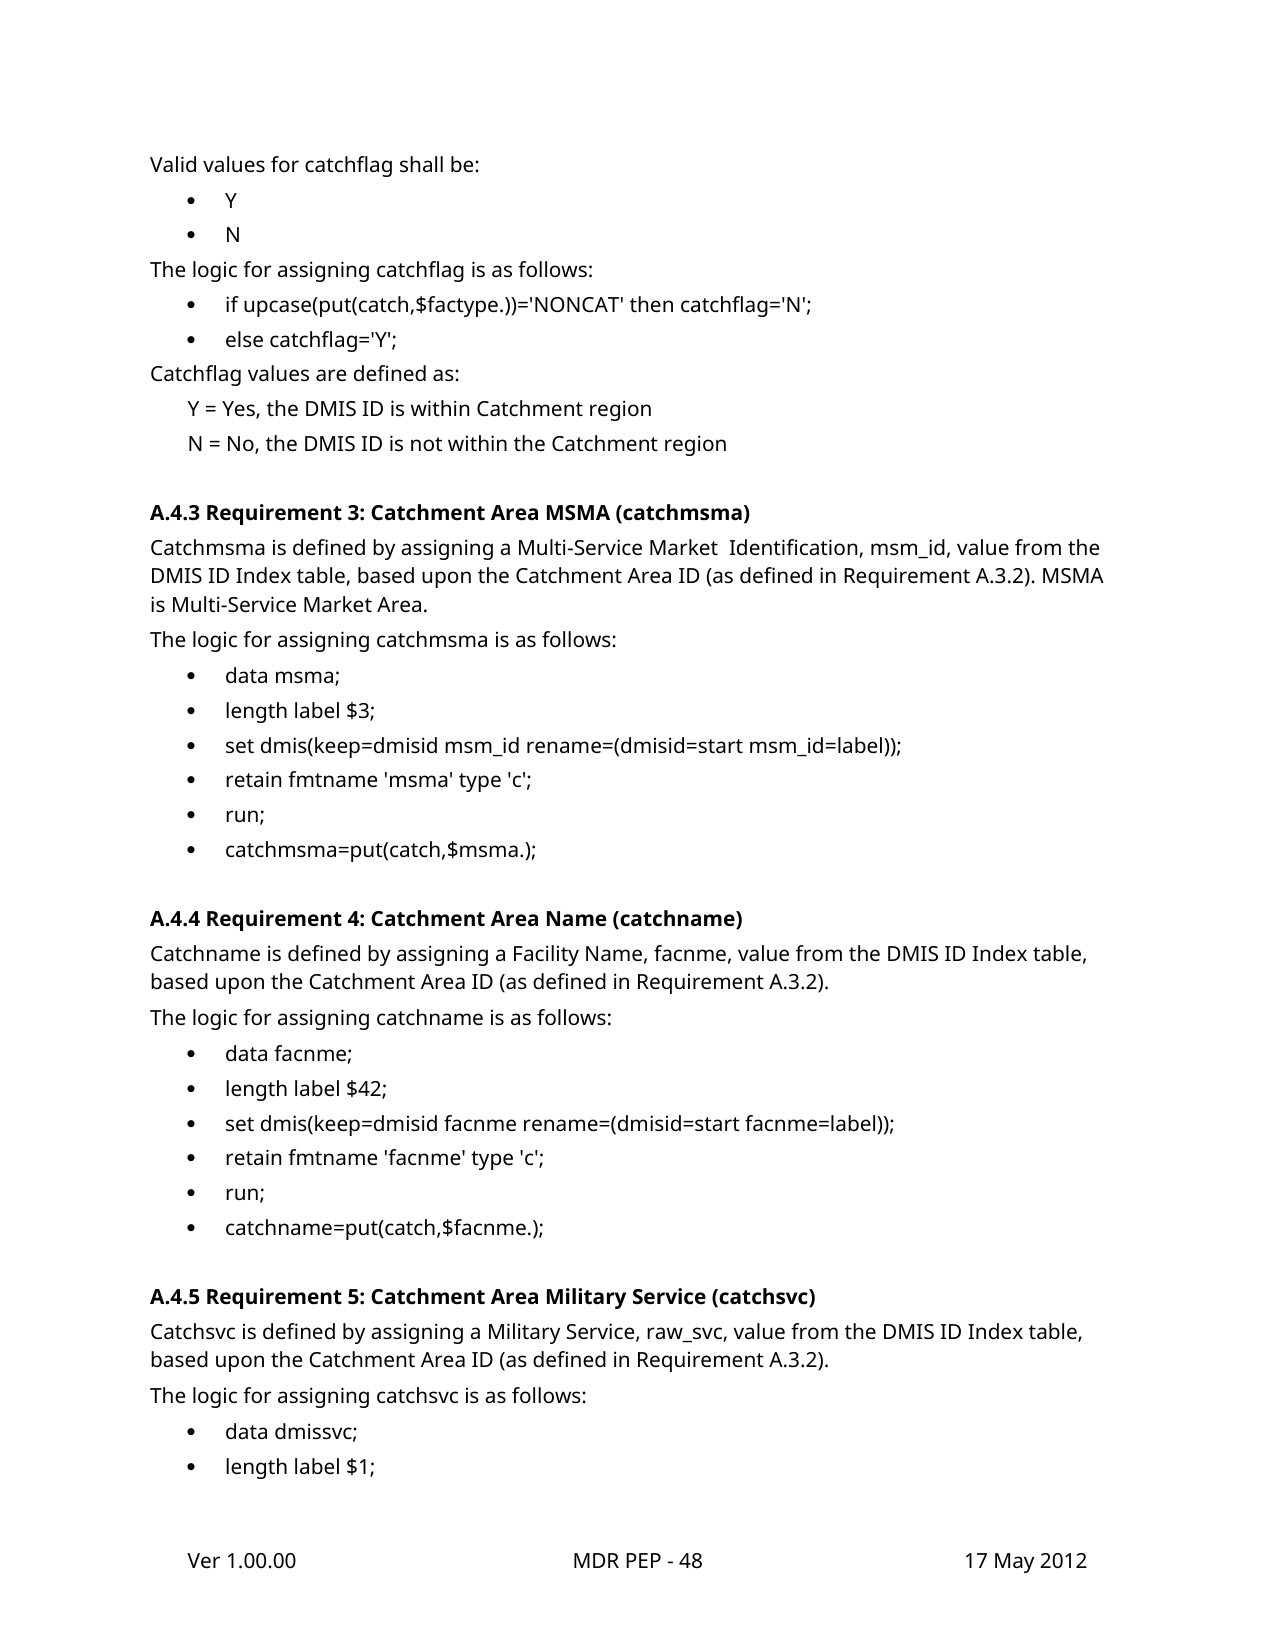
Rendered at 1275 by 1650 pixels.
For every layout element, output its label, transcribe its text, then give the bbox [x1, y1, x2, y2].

text catchname=put(catch,$facnme.); [187, 1213, 1125, 1241]
text N [187, 221, 1125, 249]
text retain fmtname 'facnme' type 'c'; [187, 1143, 1125, 1172]
text A.4.3 Requirement 3: Catchment Area MSMA (catchmsma) [150, 498, 1125, 527]
list Catchmsma is defined by assigning a Multi-Service Market Identification, msm_id, value from the DMIS ID Index table, based upon the Catchment Area ID (as defined in Requirement A.3.2). MSMA is Multi-Service Market Area. [150, 533, 1125, 618]
text set dmis(keep=dmisid facnme rename=(dmisid=start facnme=label)); [187, 1109, 1125, 1137]
list Catchsvc is defined by assigning a Military Service, raw_svc, value from the DMIS ID Index table, based upon the Catchment Area ID (as defined in Requirement A.3.2). [150, 1317, 1125, 1374]
text retain fmtname 'msma' type 'c'; [187, 766, 1125, 794]
text run; [187, 1178, 1125, 1207]
text if upcase(put(catch,$factype.))='NONCAT' then catchflag='N'; [187, 290, 1125, 318]
text The logic for assigning catchsvc is as follows: [150, 1381, 1125, 1410]
text Y [187, 186, 1125, 214]
text set dmis(keep=dmisid msm_id rename=(dmisid=start msm_id=label)); [187, 731, 1125, 759]
text Valid values for catchflag shall be: [150, 150, 1125, 178]
list Catchname is defined by assigning a Facility Name, facnme, value from the DMIS ID Index table, based upon the Catchment Area ID (as defined in Requirement A.3.2). [150, 939, 1125, 996]
list The logic for assigning catchflag is as follows: [150, 255, 1125, 284]
text run; [187, 800, 1125, 829]
list Y = Yes, the DMIS ID is within Catchment region [187, 394, 1125, 422]
text length label $1; [187, 1452, 1125, 1480]
text A.4.4 Requirement 4: Catchment Area Name (catchname) [150, 904, 1125, 933]
text length label $42; [187, 1074, 1125, 1102]
text else catchflag='Y'; [187, 325, 1125, 353]
text length label $3; [187, 696, 1125, 725]
text The logic for assigning catchmsma is as follows: [150, 626, 1125, 654]
list N = No, the DMIS ID is not within the Catchment region [187, 429, 1125, 457]
text data facnme; [187, 1039, 1125, 1068]
text catchmsma=put(catch,$msma.); [187, 835, 1125, 863]
text The logic for assigning catchname is as follows: [150, 1003, 1125, 1032]
list Catchflag values are defined as: [150, 359, 1125, 388]
text data dmissvc; [187, 1417, 1125, 1446]
text data msma; [187, 662, 1125, 690]
text A.4.5 Requirement 5: Catchment Area Military Service (catchsvc) [150, 1282, 1125, 1311]
